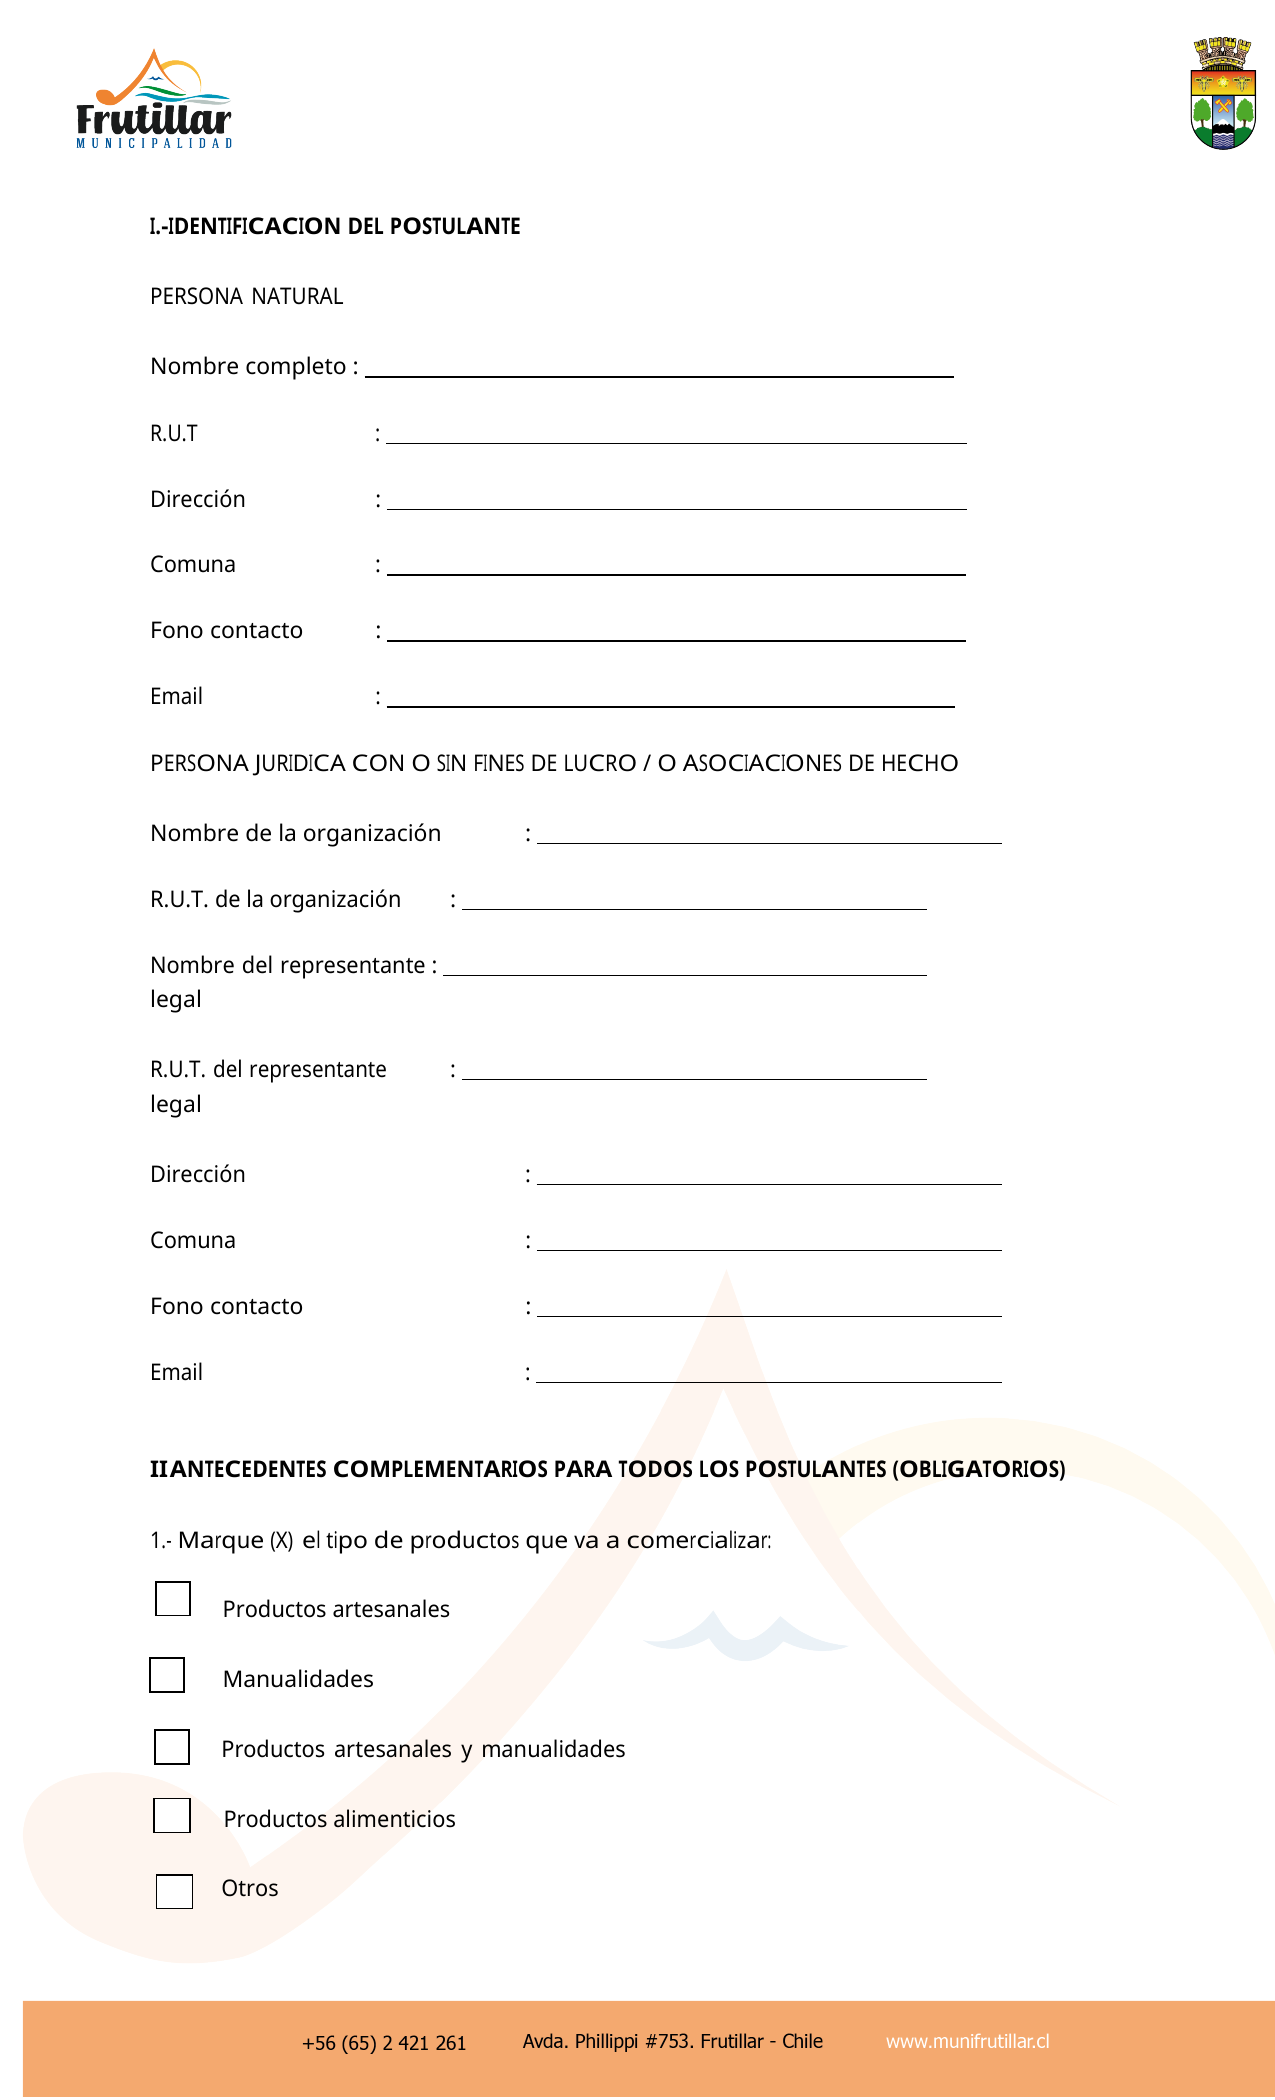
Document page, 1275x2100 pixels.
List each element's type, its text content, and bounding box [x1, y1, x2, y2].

subtitle I.-IDENTIFICACION DEL POSTULANTE [150, 210, 1214, 241]
text Fono contacto : [150, 1290, 1214, 1321]
text Comuna : [150, 548, 1214, 580]
text 1.- Marque (X) el tipo de productos que va a comercializar: Productos artesanales [150, 1524, 824, 1624]
text Comuna : [150, 1224, 1214, 1255]
text Manualidades [222, 1663, 1214, 1694]
text R.U.T : [150, 416, 1214, 448]
text PERSONA JURIDICA CON O SIN FINES DE LUCRO / O ASOCIACIONES DE HECHO [150, 746, 1214, 778]
subtitle ANTECEDENTES COMPLEMENTARIOS PARA TODOS LOS POSTULANTES (OBLIGATORIOS) [150, 1453, 1214, 1484]
text PERSONA NATURAL [150, 280, 1214, 312]
picture [22, 37, 1275, 2097]
text legal [150, 983, 1214, 1014]
text Otros [221, 1872, 653, 1904]
text Fono contacto : [150, 614, 1214, 646]
text Nombre del representante : [150, 948, 1214, 980]
text R.U.T. de la organización : [150, 882, 1214, 914]
text Dirección : [150, 1158, 1214, 1189]
text Dirección : [150, 482, 1214, 514]
text Nombre completo : [150, 350, 1214, 382]
text Email : [150, 1356, 1214, 1387]
text R.U.T. del representante : [150, 1053, 1214, 1084]
text Email : [150, 681, 1214, 712]
text legal [150, 1088, 1214, 1119]
text Productos artesanales y manualidades Productos alimenticios [221, 1733, 653, 1834]
text Nombre de la organización : [150, 817, 1214, 848]
